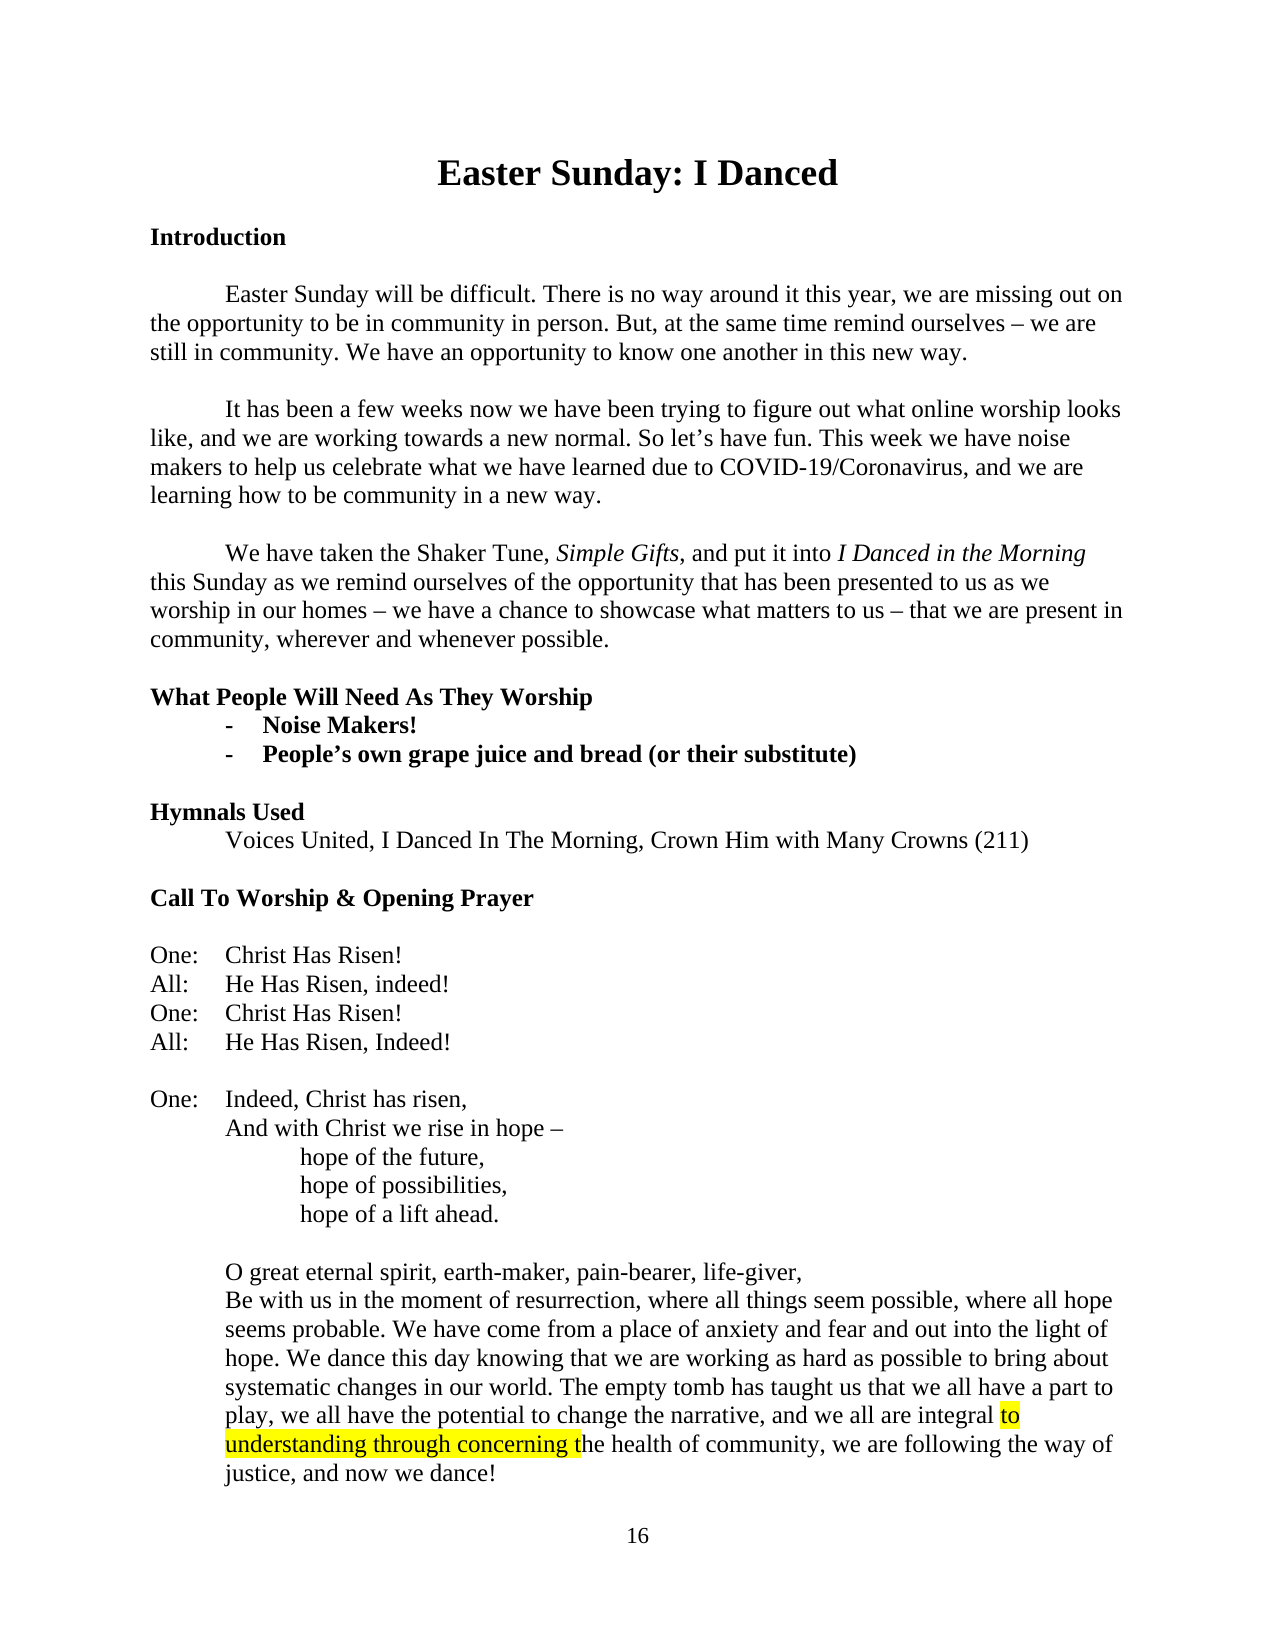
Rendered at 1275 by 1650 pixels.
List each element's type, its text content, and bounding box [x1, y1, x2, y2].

text One: Christ Has Risen! [150, 998, 1125, 1027]
text And with Christ we rise in hope – [150, 1113, 1125, 1142]
text Hymnals Used [150, 797, 1125, 826]
text Easter Sunday will be difficult. There is no way around it this year, we are missing out on the opportunity to be in community in person. But, at the same time remind ourselves – we are still in community. We have an opportunity to know one another in this new way. [150, 279, 1125, 366]
text Introduction [150, 222, 1125, 251]
list People’s own grape juice and bread (or their substitute) [225, 739, 1125, 768]
text All: He Has Risen, Indeed! [150, 1027, 1125, 1056]
text hope of a lift ahead. [150, 1199, 1125, 1228]
text One: Indeed, Christ has risen, [150, 1084, 1125, 1113]
text It has been a few weeks now we have been trying to figure out what online worship looks like, and we are working towards a new normal. So let’s have fun. This week we have noise makers to help us celebrate what we have learned due to COVID-19/Coronavirus, and we are learning how to be community in a new way. [150, 394, 1125, 509]
text Be with us in the moment of resurrection, where all things seem possible, where all hope seems probable. We have come from a place of anxiety and fear and out into the light of hope. We dance this day knowing that we are working as hard as possible to bring about systematic changes in our world. The empty tomb has taught us that we all have a part to play, we all have the potential to change the narrative, and we all are integral to understanding through concerning the health of community, we are following the way of justice, and now we dance! [225, 1286, 1125, 1487]
text One: Christ Has Risen! [150, 941, 1125, 969]
text O great eternal spirit, earth-maker, pain-bearer, life-giver, [150, 1257, 1125, 1286]
text Easter Sunday: I Danced [150, 150, 1125, 193]
text Call To Worship & Opening Prayer [150, 883, 1125, 912]
text hope of possibilities, [150, 1171, 1125, 1199]
text All: He Has Risen, indeed! [150, 969, 1125, 998]
text Voices United, I Danced In The Morning, Crown Him with Many Crowns (211) [150, 826, 1125, 854]
text We have taken the Shaker Tune, Simple Gifts, and put it into I Danced in the Morning this Sunday as we remind ourselves of the opportunity that has been presented to us as we worship in our homes – we have a chance to showcase what matters to us – that we are present in community, wherever and whenever possible. [150, 538, 1125, 653]
list Noise Makers! [225, 711, 1125, 739]
text hope of the future, [150, 1142, 1125, 1171]
text What People Will Need As They Worship [150, 682, 1125, 711]
